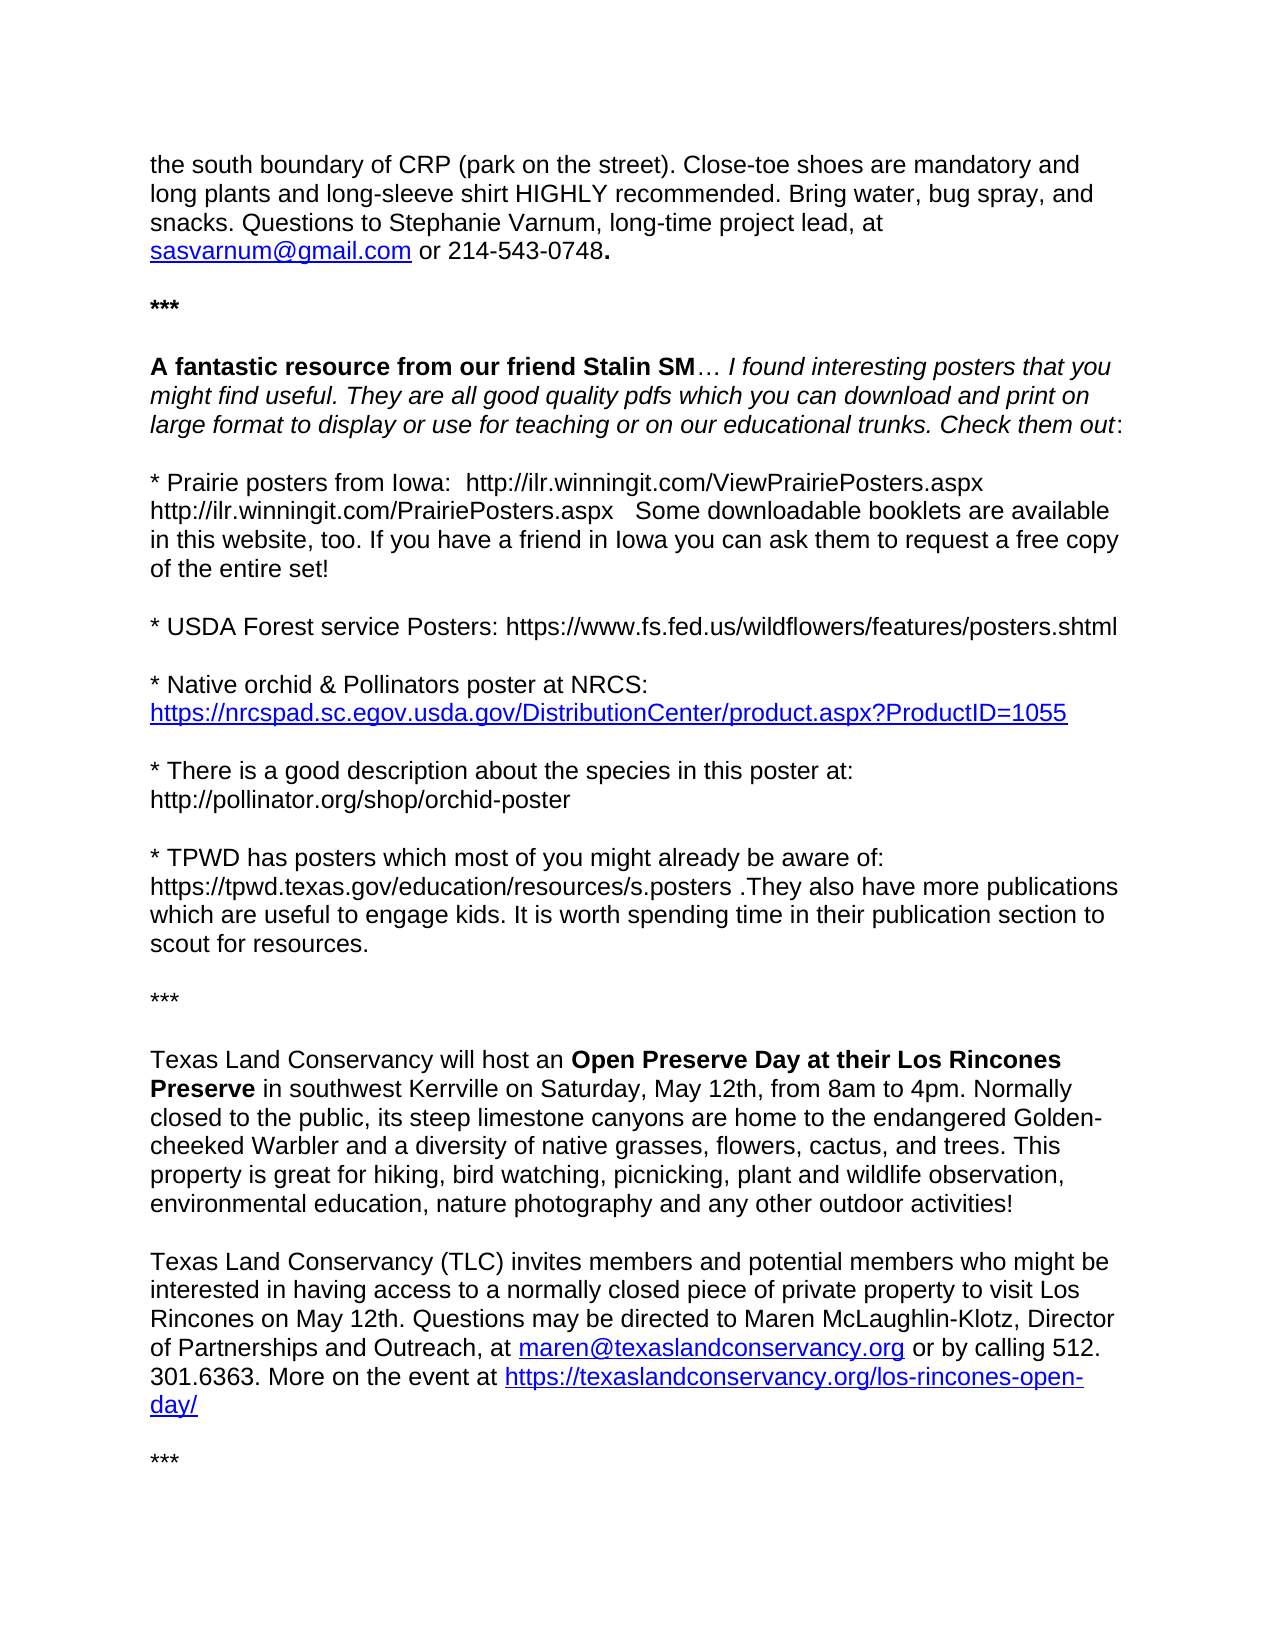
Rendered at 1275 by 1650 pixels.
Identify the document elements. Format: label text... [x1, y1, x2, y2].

text A fantastic resource from our friend Stalin SM… I found interesting posters that you might find useful. They are all good quality pdfs which you can download and print on large format to display or use for teaching or on our educational trunks. Check them out: [150, 352, 1125, 438]
text * Prairie posters from Iowa: http://ilr.winningit.com/ViewPrairiePosters.aspx http://ilr.winningit.com/PrairiePosters.aspx Some downloadable booklets are available in this website, too. If you have a friend in Iowa you can ask them to request a free copy of the entire set! [150, 467, 1125, 582]
text *** [150, 987, 1125, 1016]
text * TPWD has posters which most of you might already be aware of: https://tpwd.texas.gov/education/resources/s.posters .They also have more publications which are useful to engage kids. It is worth spending time in their publication section to scout for resources. [150, 843, 1125, 958]
text *** [150, 294, 1125, 323]
text * Native orchid & Pollinators poster at NRCS: https://nrcspad.sc.egov.usda.gov/DistributionCenter/product.aspx?ProductID=1055 [150, 669, 1125, 727]
text Texas Land Conservancy will host an Open Preserve Day at their Los Rincones Preserve in southwest Kerrville on Saturday, May 12th, from 8am to 4pm. Normally closed to the public, its steep limestone canyons are home to the endangered Golden-cheeked Warbler and a diversity of native grasses, flowers, cactus, and trees. This property is great for hiking, bird watching, picnicking, plant and wildlife observation, environmental education, nature photography and any other outdoor activities! [150, 1045, 1125, 1217]
text Texas Land Conservancy (TLC) invites members and potential members who might be interested in having access to a normally closed piece of private property to visit Los Rincones on May 12th. Questions may be directed to Maren McLaughlin-Klotz, Director of Partnerships and Outreach, at maren@texaslandconservancy.org or by calling 512. 301.6363. More on the event at https://texaslandconservancy.org/los-rincones-open-day/ [150, 1247, 1125, 1419]
text * USDA Forest service Posters: https://www.fs.fed.us/wildflowers/features/posters.shtml [150, 612, 1125, 640]
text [150, 150, 1125, 265]
text *** [150, 1448, 1125, 1477]
text * There is a good description about the species in this poster at: http://pollinator.org/shop/orchid-poster [150, 756, 1125, 814]
